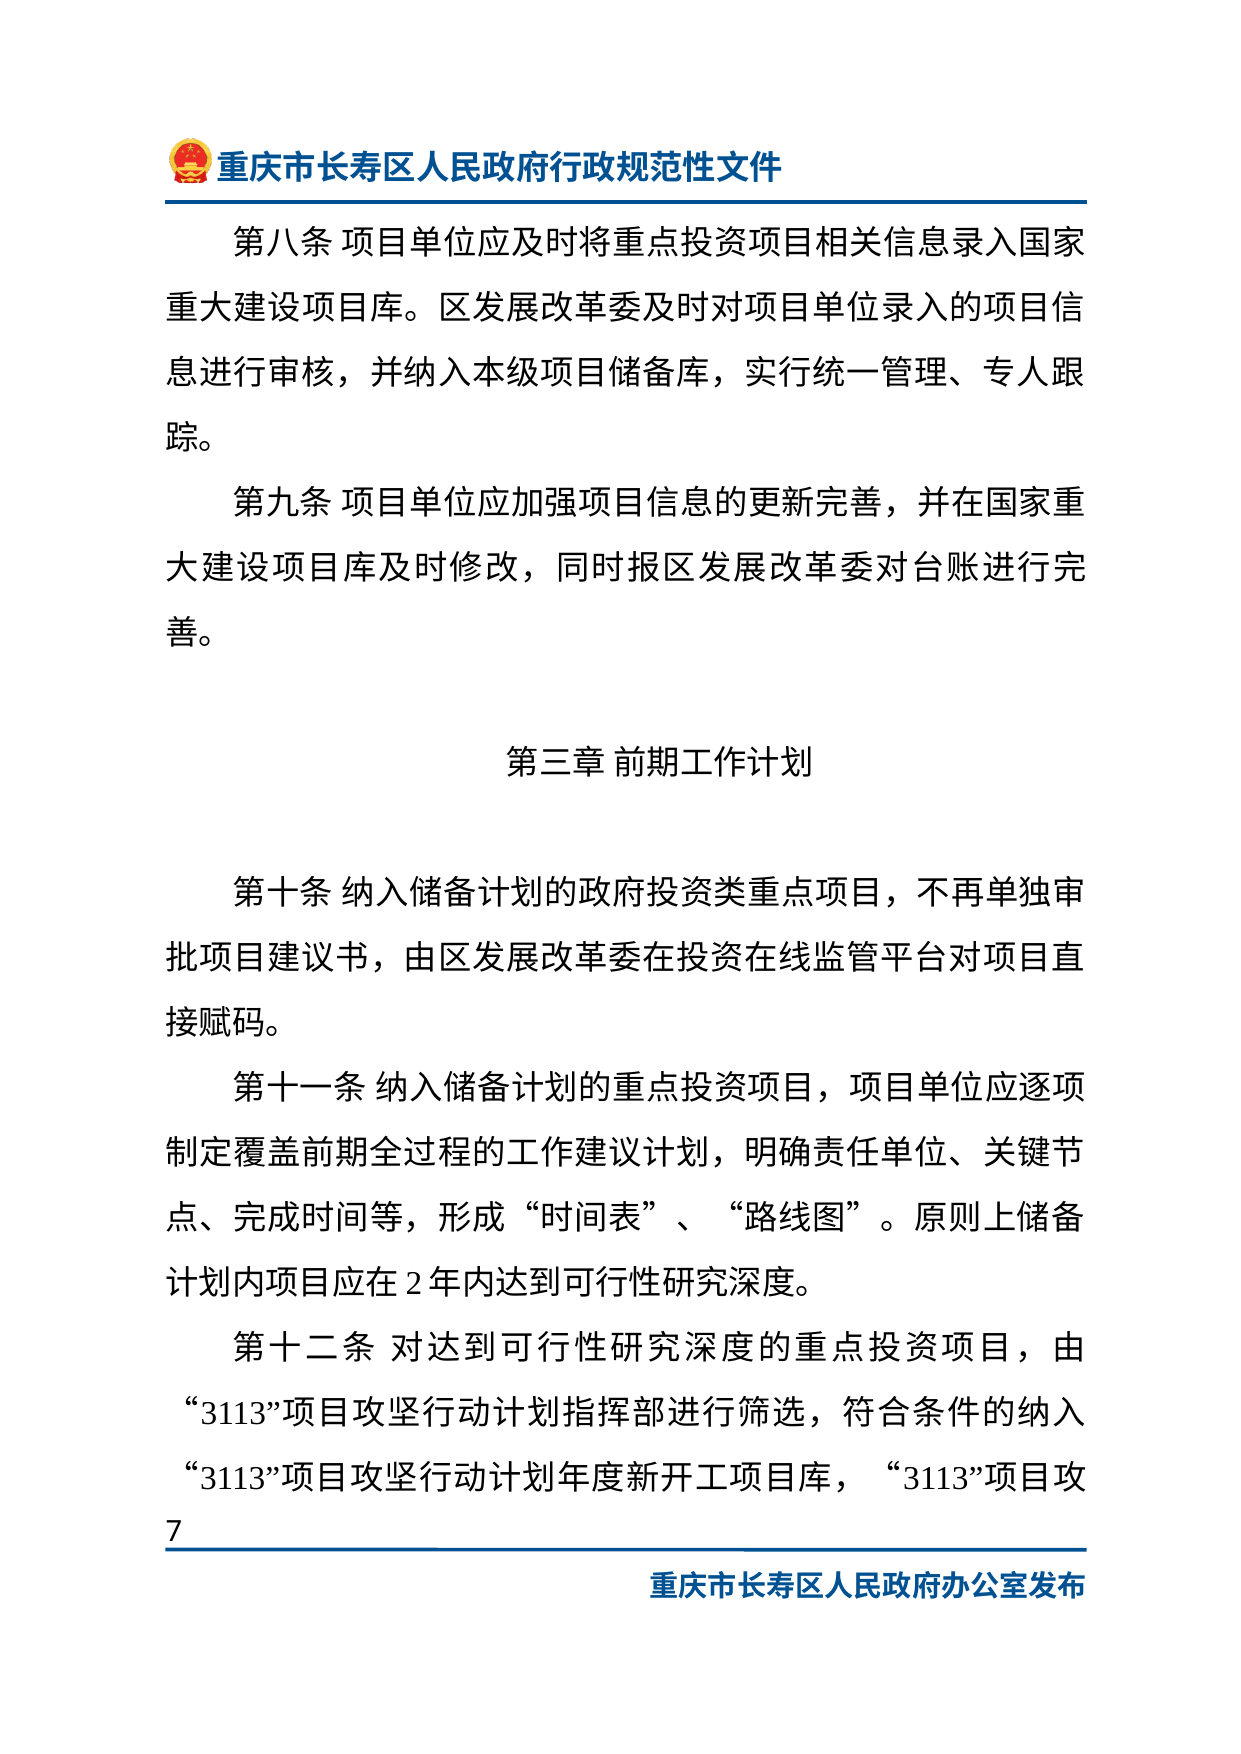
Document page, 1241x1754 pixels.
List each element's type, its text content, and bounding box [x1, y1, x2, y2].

text 第十一条 纳入储备计划的重点投资项目，项目单位应逐项制定覆盖前期全过程的工作建议计划，明确责任单位、关键节点、完成时间等，形成“时间表”、“路线图”。原则上储备计划内项目应在2年内达到可行性研究深度。 [165, 1052, 1087, 1312]
text 第十条 纳入储备计划的政府投资类重点项目，不再单独审批项目建议书，由区发展改革委在投资在线监管平台对项目直接赋码。 [165, 857, 1087, 1052]
text 第十二条 对达到可行性研究深度的重点投资项目，由“3113”项目攻坚行动计划指挥部进行筛选，符合条件的纳入“3113”项目攻坚行动计划年度新开工项目库，“3113”项目攻坚行动计划各专项指挥部牵头组织项目相关单位推进项目后续审批（推进）、开工建设工作。 [165, 1312, 1087, 1507]
list 前期工作计划 [165, 727, 1087, 792]
text 第九条 项目单位应加强项目信息的更新完善，并在国家重大建设项目库及时修改，同时报区发展改革委对台账进行完善。 [165, 467, 1087, 662]
picture [165, 136, 216, 187]
text 第八条 项目单位应及时将重点投资项目相关信息录入国家重大建设项目库。区发展改革委及时对项目单位录入的项目信息进行审核，并纳入本级项目储备库，实行统一管理、专人跟踪。 [165, 207, 1087, 467]
